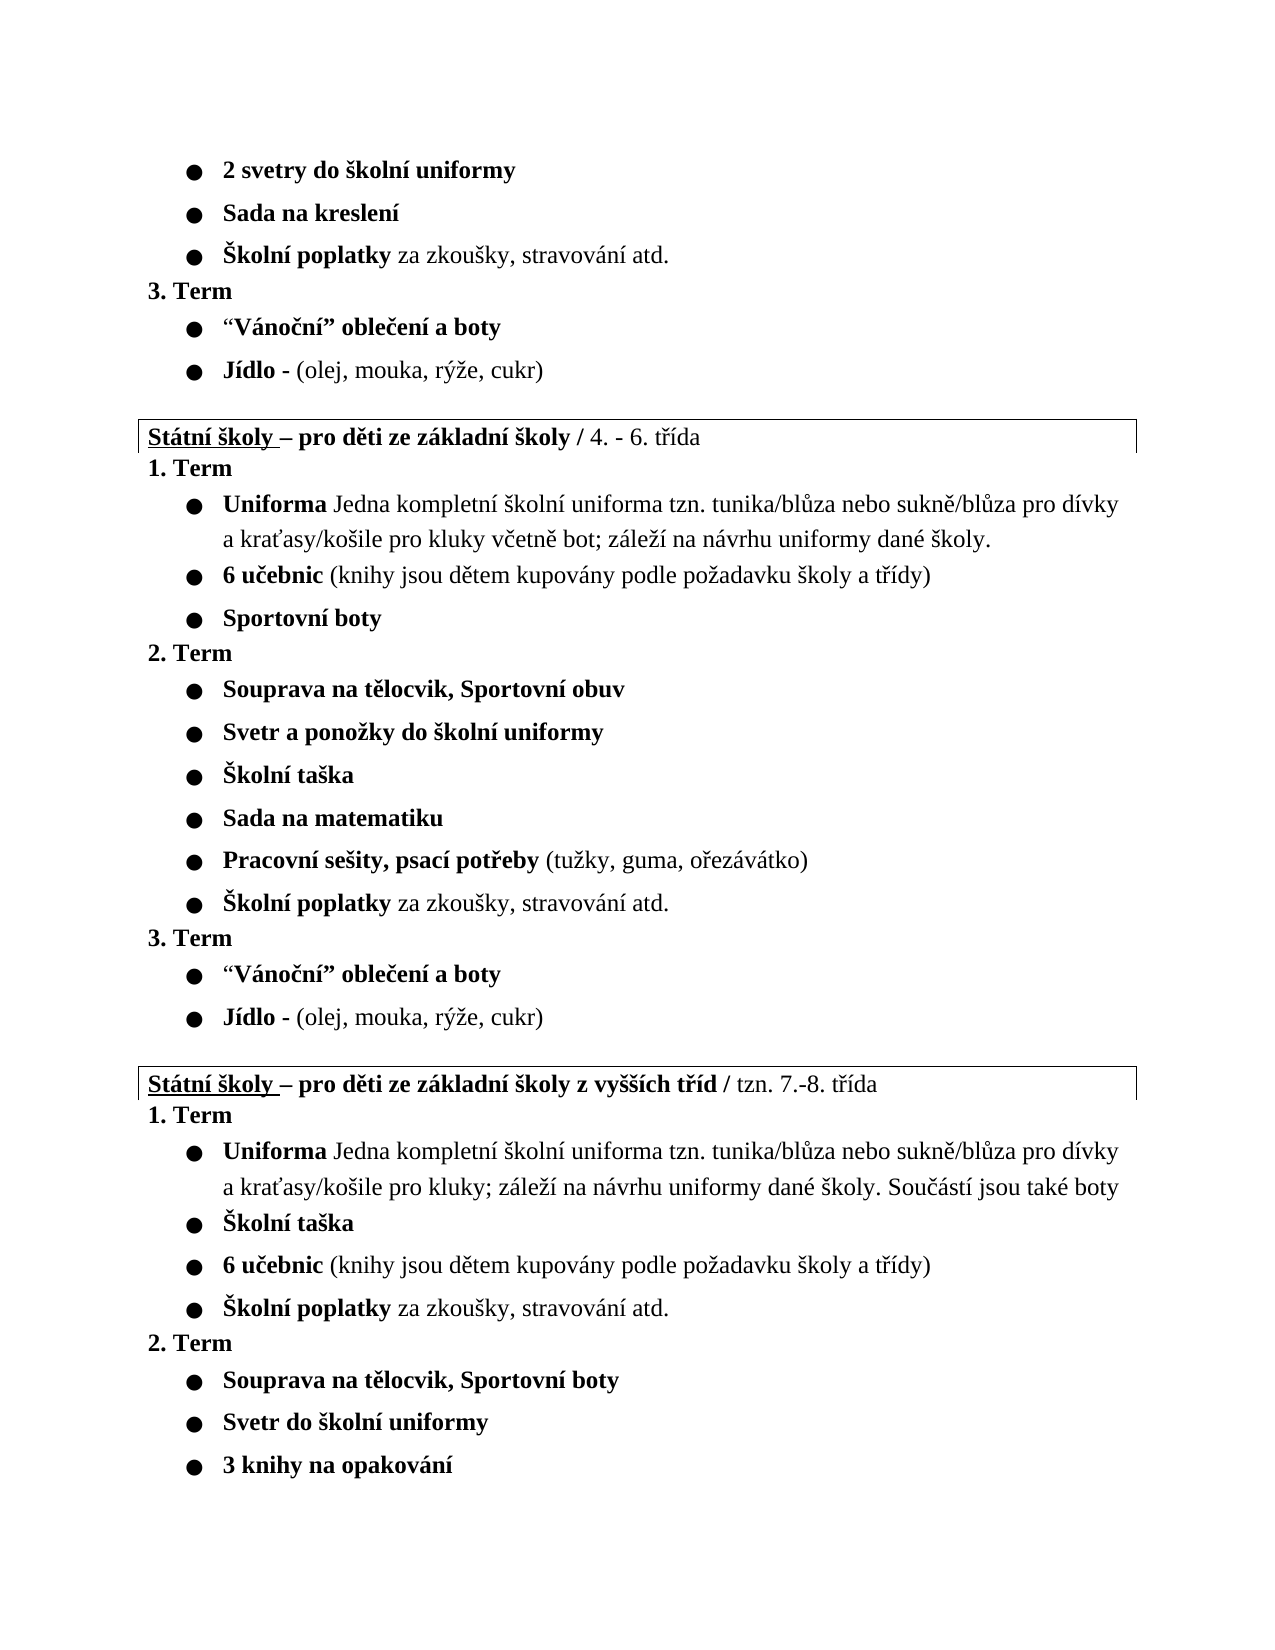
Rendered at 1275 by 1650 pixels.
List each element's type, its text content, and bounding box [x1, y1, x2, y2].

list Sportovní boty [185, 596, 1127, 638]
list Svetr a ponožky do školní uniformy [185, 710, 1127, 752]
text 3. Term [148, 923, 1127, 952]
list Souprava na tělocvik, Sportovní obuv [185, 667, 1127, 710]
list 3 knihy na opakování [185, 1443, 1127, 1485]
text 2. Term [148, 1328, 1127, 1357]
list Sada na matematiku [185, 795, 1127, 838]
list Školní poplatky za zkoušky, stravování atd. [185, 881, 1127, 923]
list 2 svetry do školní uniformy [185, 148, 1127, 190]
list Školní taška [185, 1200, 1127, 1243]
list Jídlo - (olej, mouka, rýže, cukr) [185, 347, 1127, 390]
text 1. Term [148, 1100, 1127, 1129]
list 6 učebnic (knihy jsou dětem kupovány podle požadavku školy a třídy) [185, 553, 1127, 596]
list Jídlo - (olej, mouka, rýže, cukr) [185, 995, 1127, 1037]
list Souprava na tělocvik, Sportovní boty [185, 1357, 1127, 1400]
text 3. Term [148, 276, 1127, 304]
list Svetr do školní uniformy [185, 1400, 1127, 1443]
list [185, 233, 1127, 276]
list Uniforma Jedna kompletní školní uniforma tzn. tunika/blůza nebo sukně/blůza pro dívky a kraťasy/košile pro kluky včetně bot; záleží na návrhu uniformy dané školy. [185, 481, 1127, 553]
text Státní školy – pro děti ze základní školy z vyšších tříd / tzn. 7.-8. třída [139, 1067, 1136, 1100]
text 2. Term [148, 638, 1127, 667]
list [185, 1286, 1127, 1328]
list Pracovní sešity, psací potřeby (tužky, guma, ořezávátko) [185, 838, 1127, 881]
list Školní taška [185, 752, 1127, 795]
list Sada na kreslení [185, 190, 1127, 233]
text 1. Term [148, 453, 1127, 481]
text Státní školy – pro děti ze základní školy / 4. - 6. třída [139, 420, 1136, 453]
list 6 učebnic (knihy jsou dětem kupovány podle požadavku školy a třídy) [185, 1243, 1127, 1286]
list “Vánoční” oblečení a boty [185, 304, 1127, 347]
list Uniforma Jedna kompletní školní uniforma tzn. tunika/blůza nebo sukně/blůza pro dívky a kraťasy/košile pro kluky; záleží na návrhu uniformy dané školy. Součástí jsou také boty [185, 1129, 1127, 1200]
list “Vánoční” oblečení a boty [185, 952, 1127, 995]
